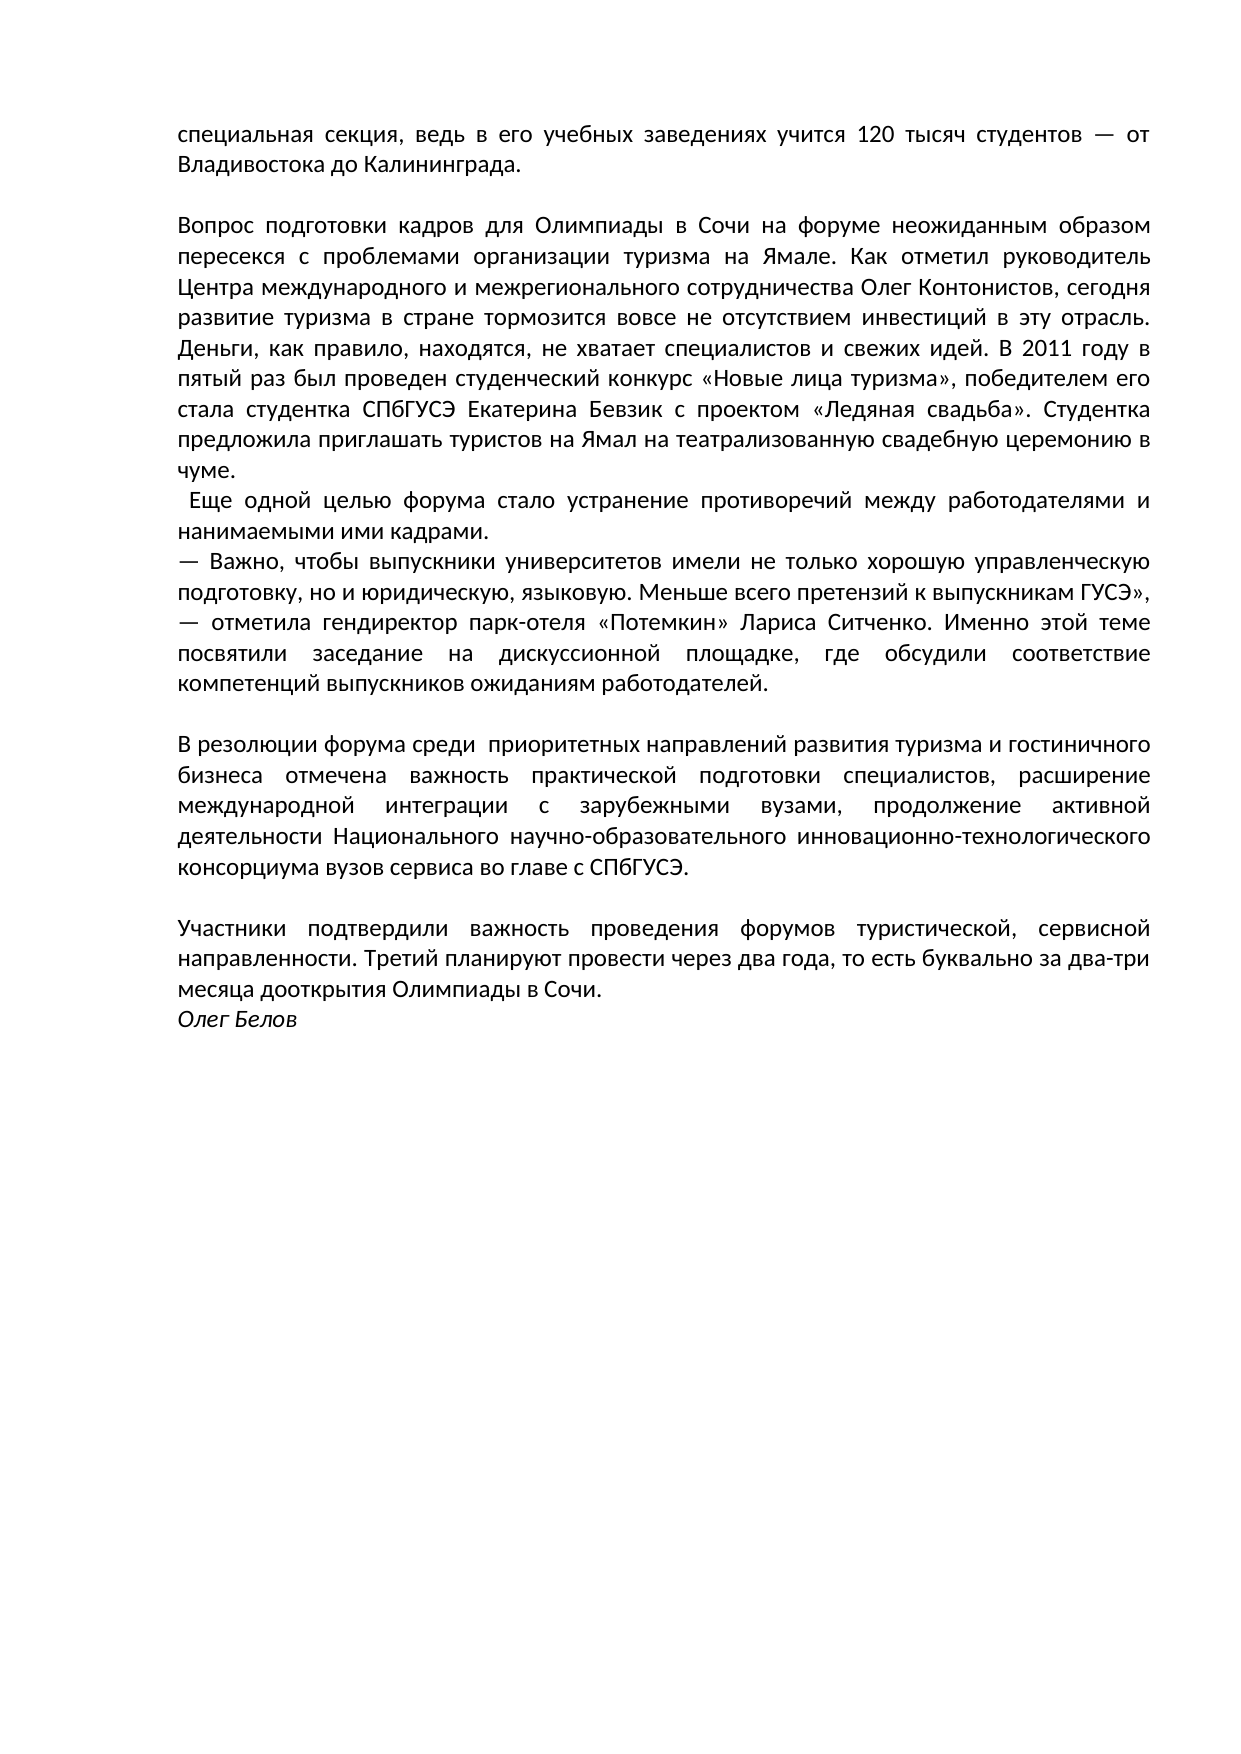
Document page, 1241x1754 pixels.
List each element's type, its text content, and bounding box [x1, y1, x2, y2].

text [177, 118, 1152, 179]
text Олег Белов [177, 1003, 1152, 1034]
text В резолюции форума среди приоритетных направлений развития туризма и гостиничного бизнеса отмечена важность практической подготовки специалистов, расширение международной интеграции с зарубежными вузами, продолжение активной деятельности Национального научно-образовательного инновационно-технологического консорциума вузов сервиса во главе с СПбГУСЭ. [177, 728, 1152, 881]
text — Важно, чтобы выпускники университетов имели не только хорошую управленческую подготовку, но и юридическую, языковую. Меньше всего претензий к выпускникам ГУСЭ», — отметила гендиректор парк-отеля «Потемкин» Лариса Ситченко. Именно этой теме посвятили заседание на дискуссионной площадке, где обсудили соответствие компетенций выпускников ожиданиям работодателей. [177, 545, 1152, 698]
text Еще одной целью форума стало устранение противоречий между работодателями и нанимаемыми ими кадрами. [177, 484, 1152, 545]
text Участники подтвердили важность проведения форумов туристической, сервисной направленности. Третий планируют провести через два года, то есть буквально за два-три месяца дооткрытия Олимпиады в Сочи. [177, 912, 1152, 1003]
text Вопрос подготовки кадров для Олимпиады в Сочи на форуме неожиданным образом пересекся с проблемами организации туризма на Ямале. Как отметил руководитель Центра международного и межрегионального сотрудничества Олег Контонистов, сегодня развитие туризма в стране тормозится вовсе не отсутствием инвестиций в эту отрасль. Деньги, как правило, находятся, не хватает специалистов и свежих идей. В 2011 году в пятый раз был проведен студенческий конкурс «Новые лица туризма», победителем его стала студентка СПбГУСЭ Екатерина Бевзик с проектом «Ледяная свадьба». Студентка предложила приглашать туристов на Ямал на театрализованную свадебную церемонию в чуме. [177, 210, 1152, 484]
